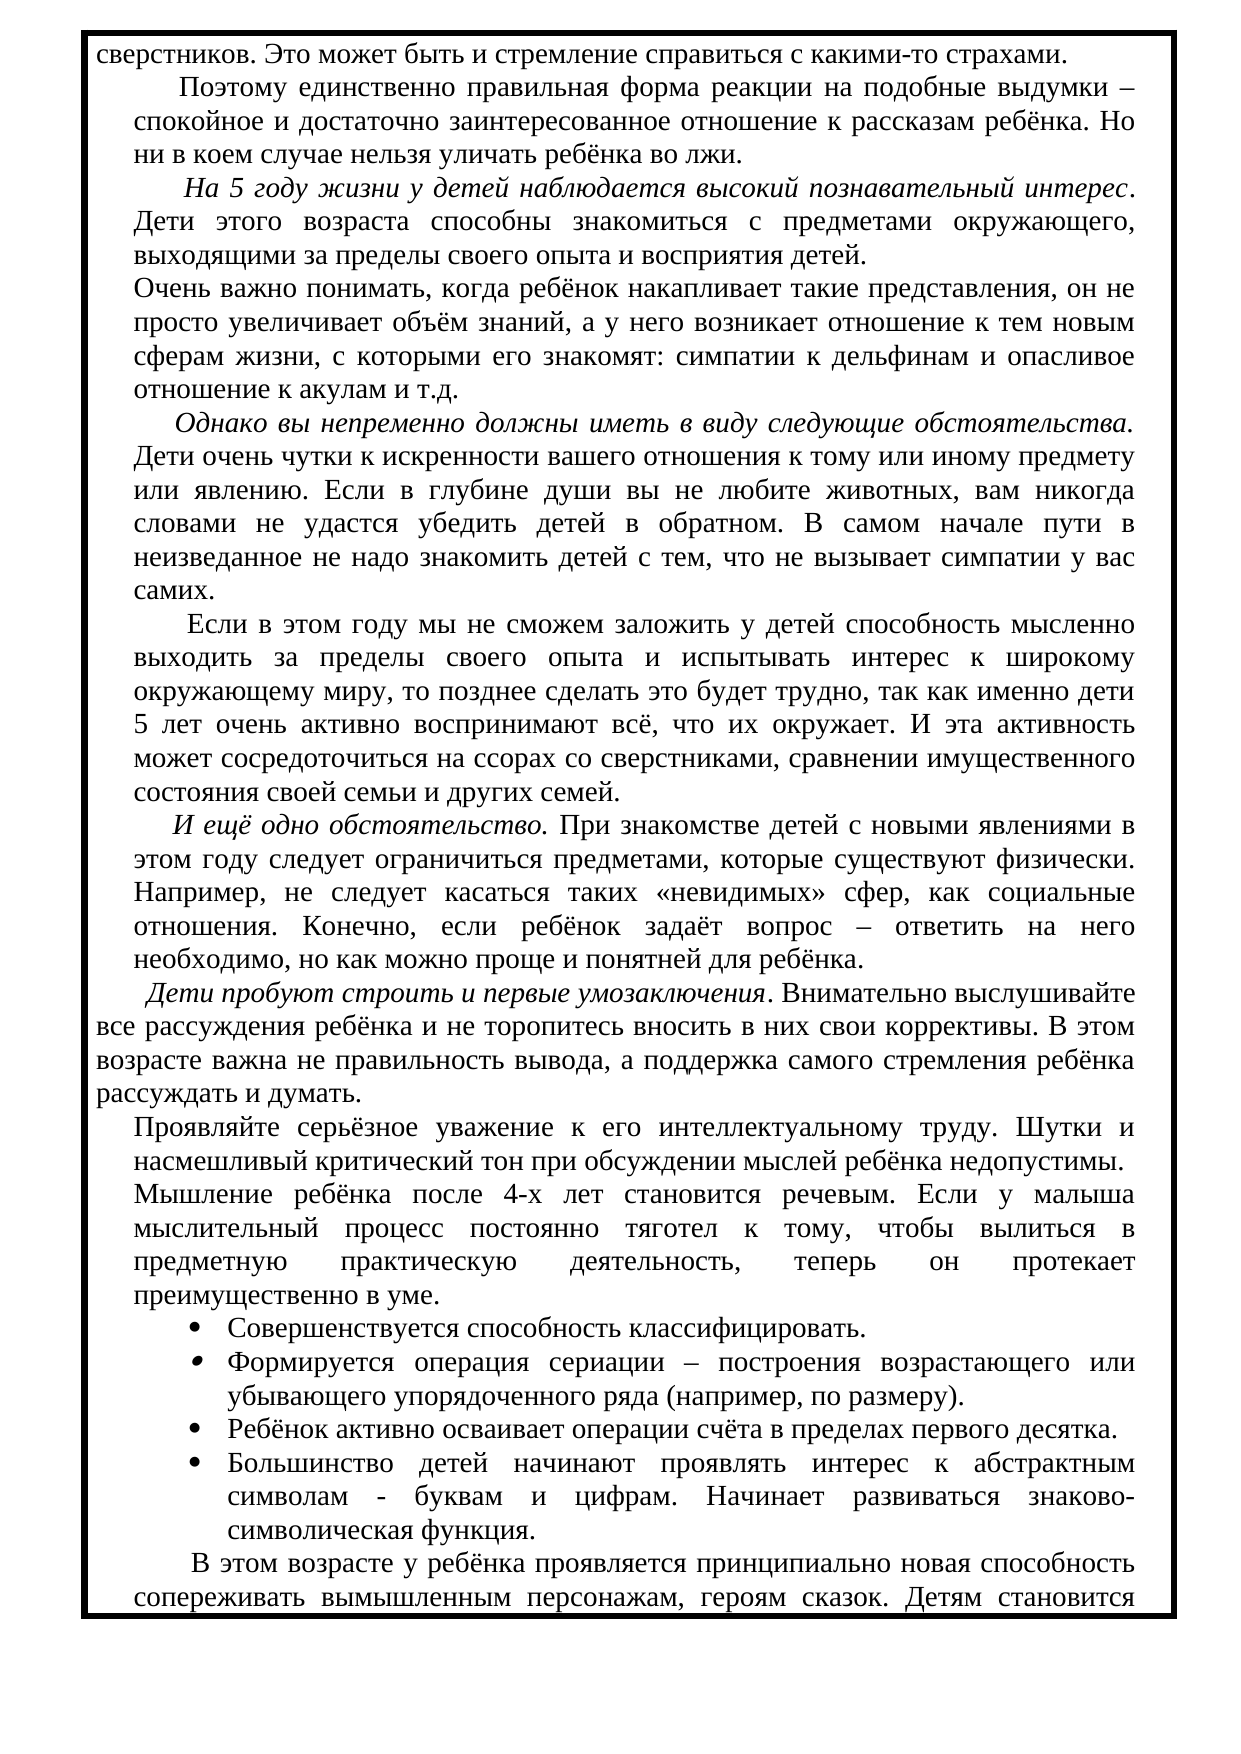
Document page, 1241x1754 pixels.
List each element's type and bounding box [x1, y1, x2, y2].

table_header [88, 36, 1171, 1613]
